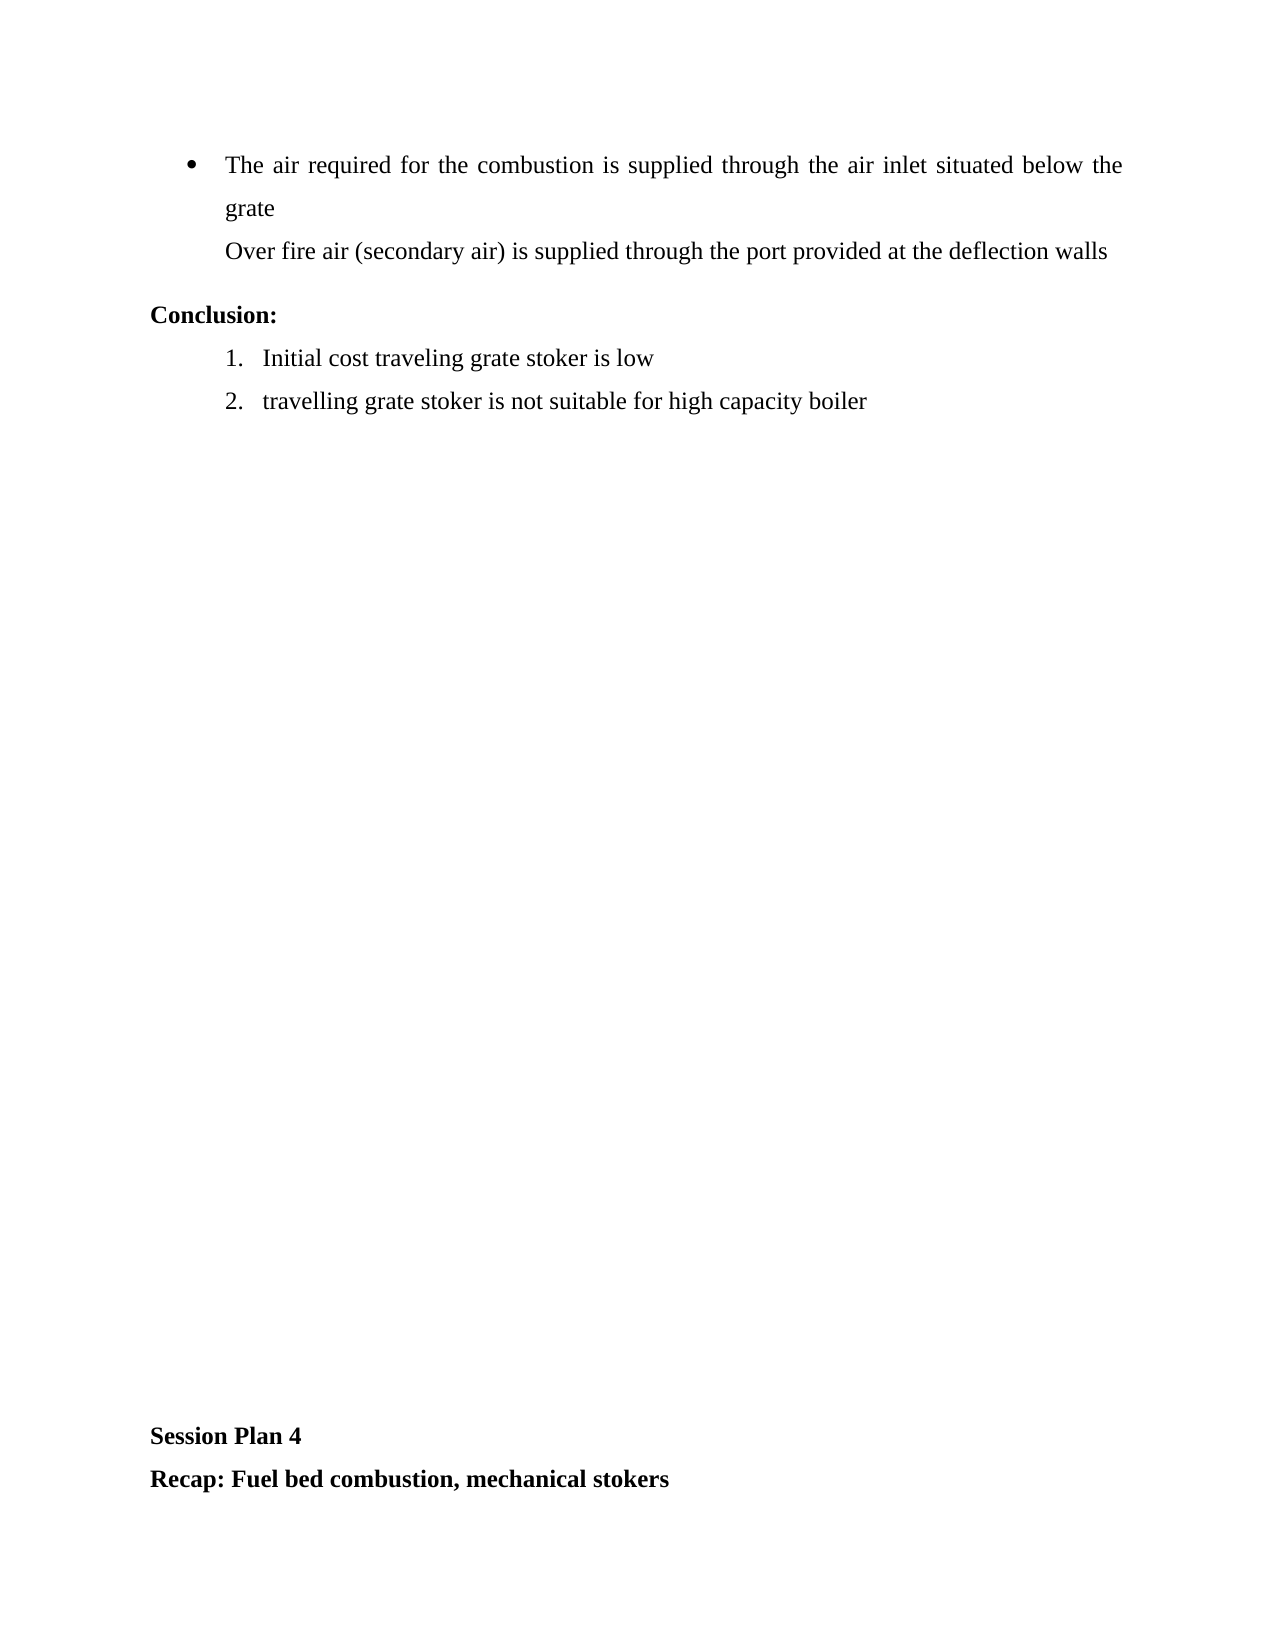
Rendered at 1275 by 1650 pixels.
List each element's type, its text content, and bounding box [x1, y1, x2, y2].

list Initial cost traveling grate stoker is low [225, 343, 1125, 372]
text Conclusion: [150, 300, 1125, 329]
list The air required for the combustion is supplied through the air inlet situated below the grate [187, 150, 1125, 222]
list Session Plan 4 [150, 1421, 1125, 1450]
list travelling grate stoker is not suitable for high capacity boiler [225, 386, 1125, 415]
list Over fire air (secondary air) is supplied through the port provided at the deflection walls [225, 236, 1125, 265]
list Recap: Fuel bed combustion, mechanical stokers [150, 1464, 1125, 1493]
